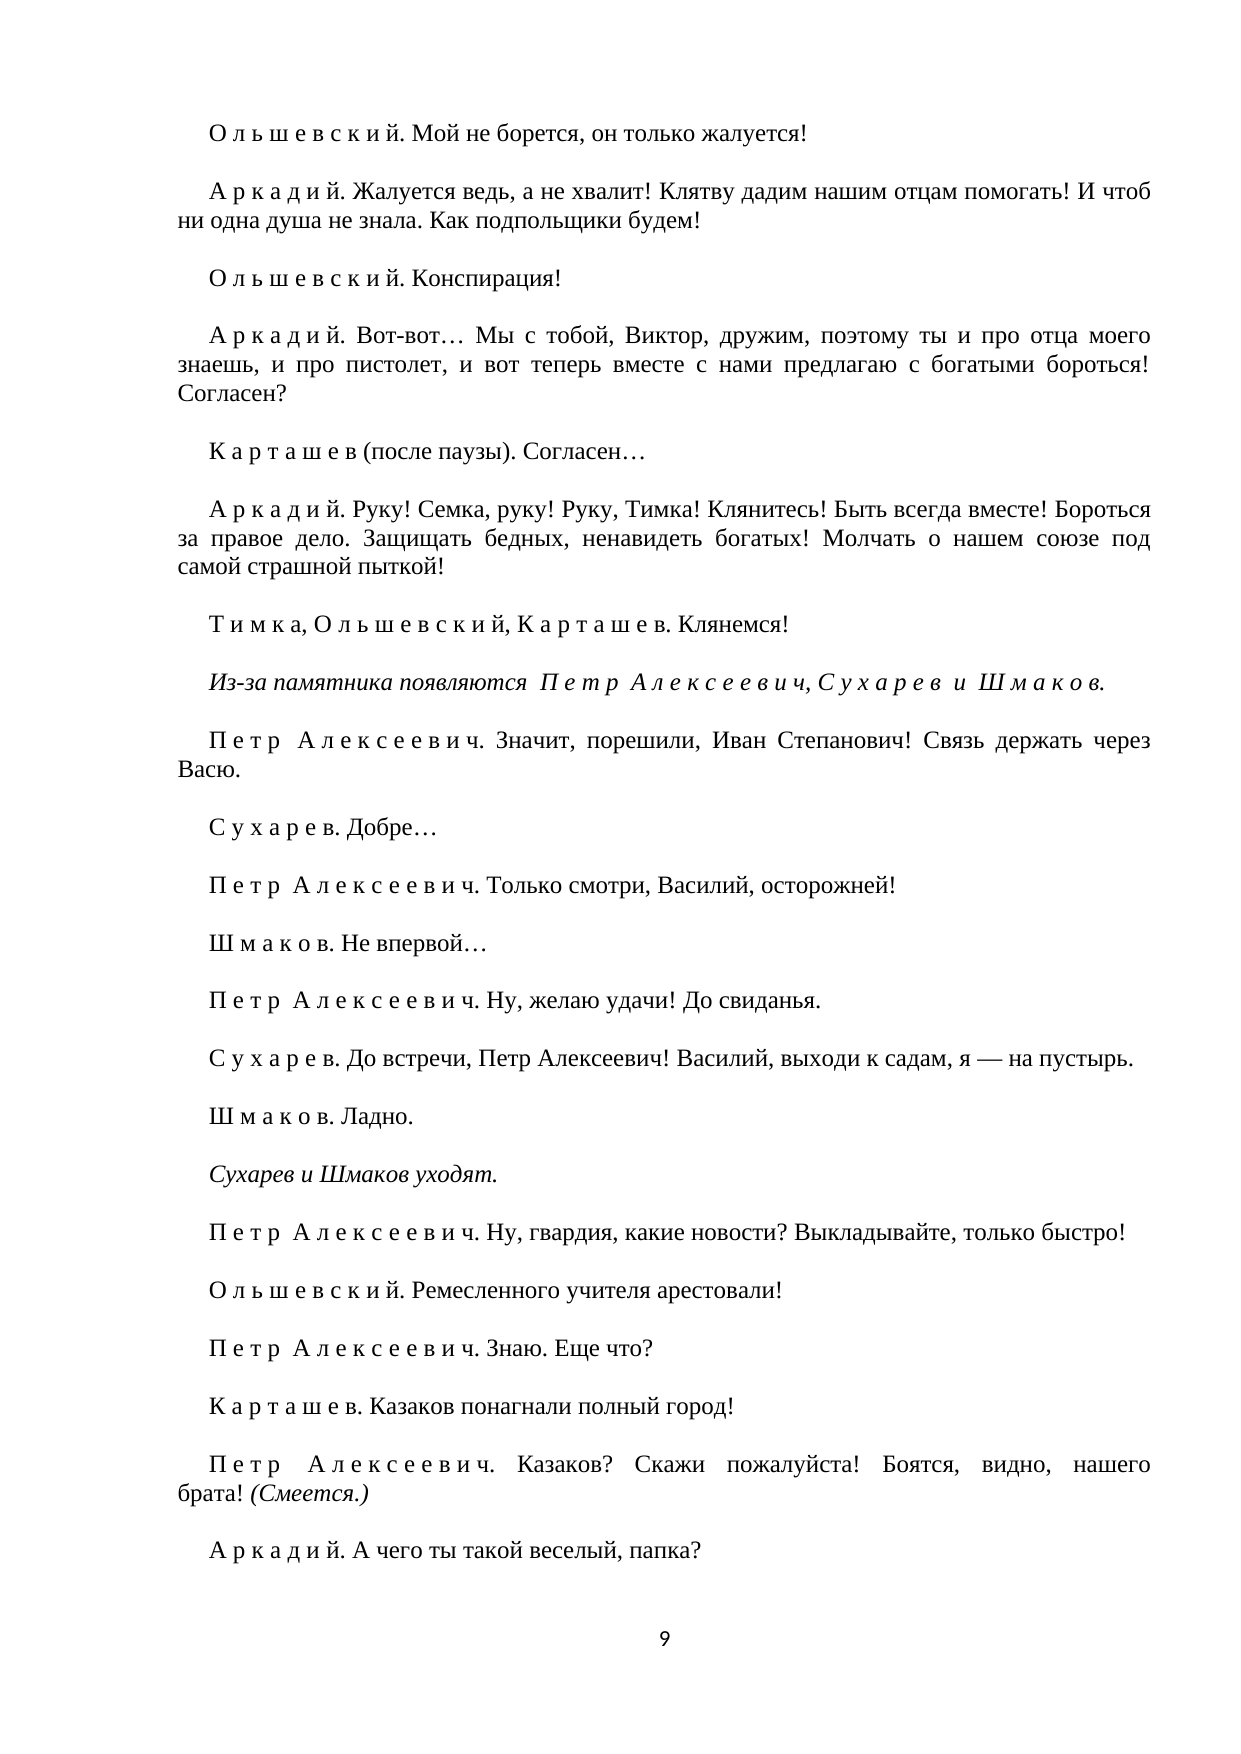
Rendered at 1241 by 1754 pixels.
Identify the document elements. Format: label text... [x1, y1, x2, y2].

text П е т р А л е к с е е в и ч. Ну, гвардия, какие новости? Выкладывайте, только быстро! [177, 1217, 1152, 1246]
text К а р т а ш е в (после паузы). Согласен… [177, 436, 1152, 465]
text С у х а р е в. Добре… [177, 812, 1152, 841]
text П е т р А л е к с е е в и ч. Казаков? Скажи пожалуйста! Боятся, видно, нашего брата! (Смеется.) [177, 1449, 1152, 1506]
text Ш м а к о в. Не впервой… [177, 928, 1152, 956]
text П е т р А л е к с е е в и ч. Только смотри, Василий, осторожней! [177, 870, 1152, 898]
text Ш м а к о в. Ладно. [177, 1101, 1152, 1130]
text П е т р А л е к с е е в и ч. Ну, желаю удачи! До свиданья. [177, 986, 1152, 1014]
text О л ь ш е в с к и й. Конспирация! [177, 263, 1152, 291]
text К а р т а ш е в. Казаков понагнали полный город! [177, 1391, 1152, 1420]
text Сухарев и Шмаков уходят. [177, 1159, 1152, 1188]
text А р к а д и й. Руку! Семка, руку! Руку, Тимка! Клянитесь! Быть всегда вместе! Бороться за правое дело. Защищать бедных, ненавидеть богатых! Молчать о нашем союзе под самой страшной пыткой! [177, 494, 1152, 580]
text Из-за памятника появляются П е т р А л е к с е е в и ч, С у х а р е в и Ш м а к о в. [177, 667, 1152, 696]
text О л ь ш е в с к и й. Ремесленного учителя арестовали! [177, 1275, 1152, 1304]
text О л ь ш е в с к и й. Мой не борется, он только жалуется! [177, 118, 1152, 147]
text А р к а д и й. А чего ты такой веселый, папка? [177, 1536, 1152, 1564]
text Т и м к а, О л ь ш е в с к и й, К а р т а ш е в. Клянемся! [177, 609, 1152, 638]
text П е т р А л е к с е е в и ч. Знаю. Еще что? [177, 1333, 1152, 1362]
text А р к а д и й. Жалуется ведь, а не хвалит! Клятву дадим нашим отцам помогать! И чтоб ни одна душа не знала. Как подпольщики будем! [177, 176, 1152, 233]
text С у х а р е в. До встречи, Петр Алексеевич! Василий, выходи к садам, я — на пустырь. [177, 1043, 1152, 1072]
text А р к а д и й. Вот-вот… Мы с тобой, Виктор, дружим, поэтому ты и про отца моего знаешь, и про пистолет, и вот теперь вместе с нами предлагаю с богатыми бороться! Согласен? [177, 321, 1152, 407]
text П е т р А л е к с е е в и ч. Значит, порешили, Иван Степанович! Связь держать через Васю. [177, 725, 1152, 783]
